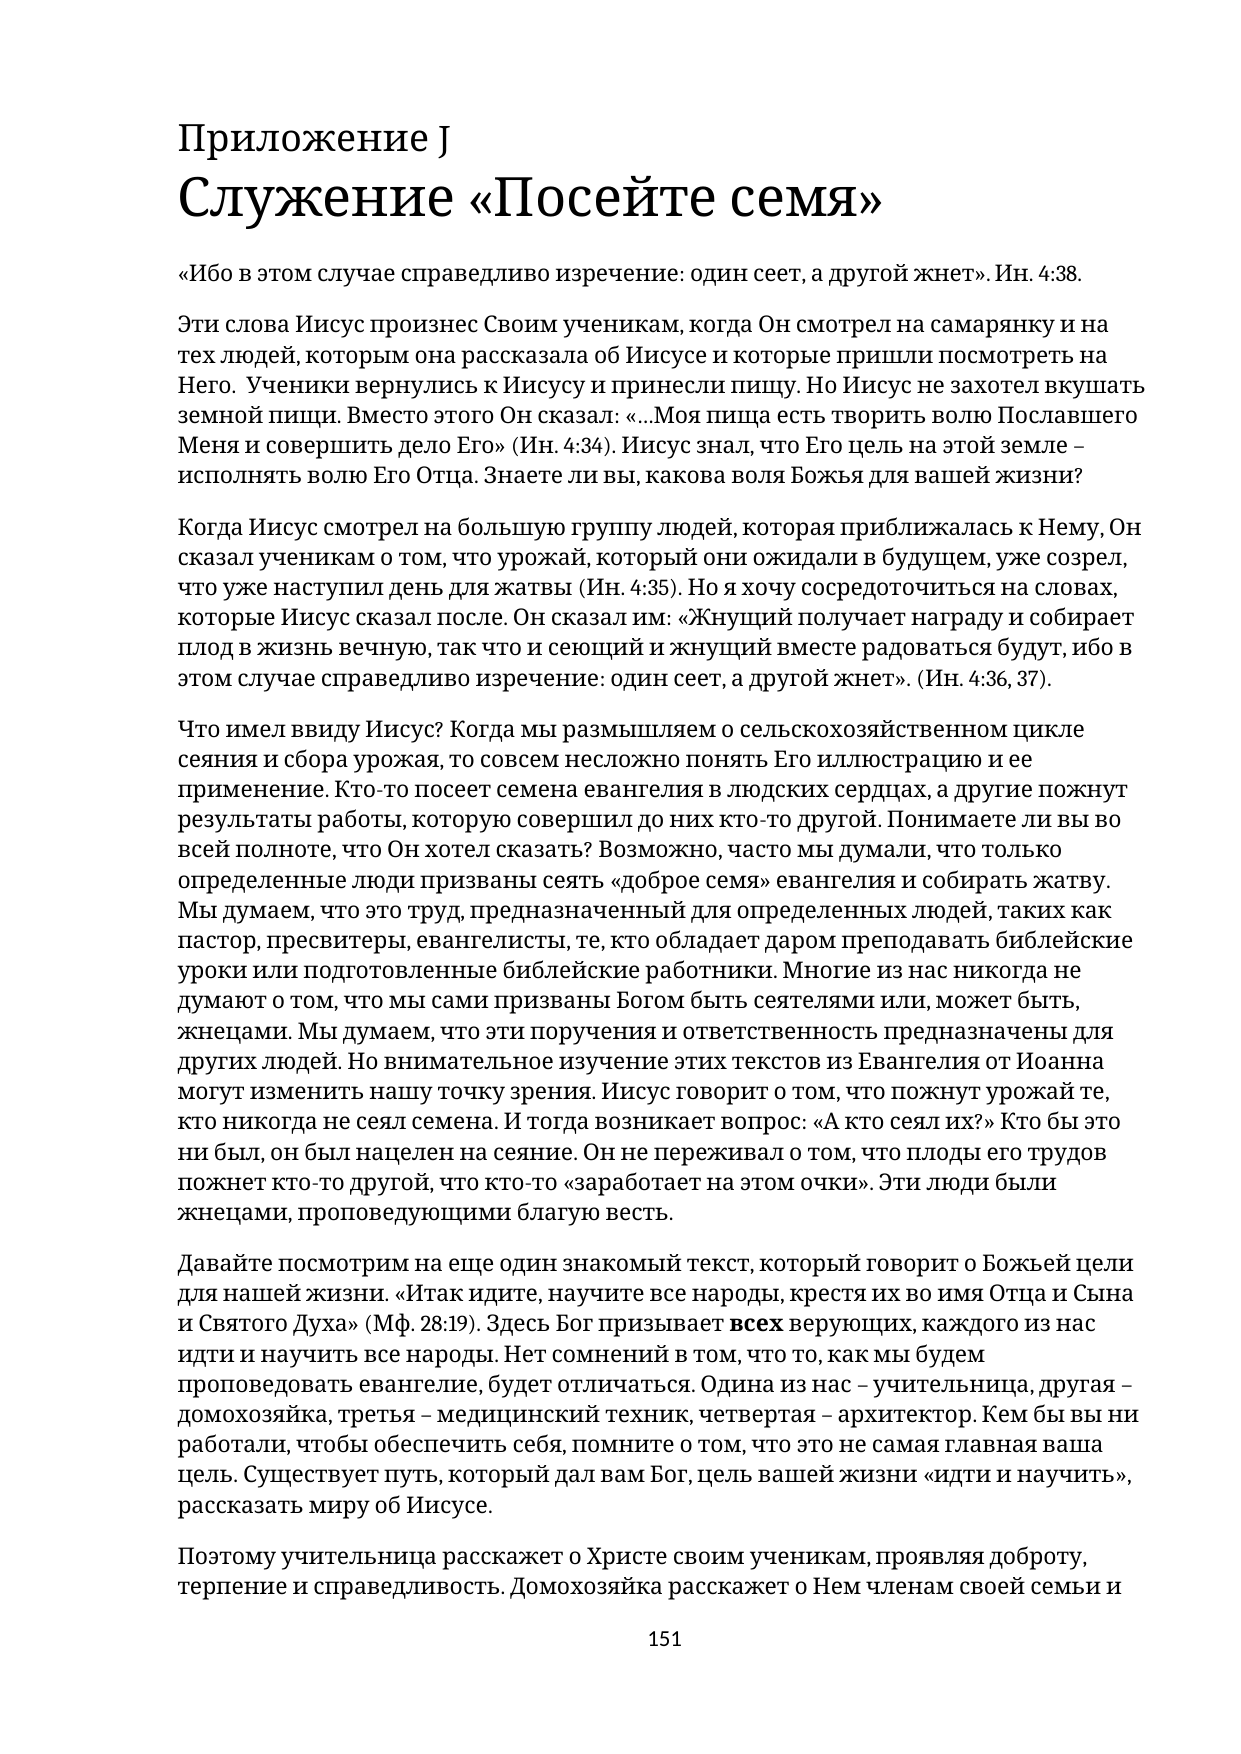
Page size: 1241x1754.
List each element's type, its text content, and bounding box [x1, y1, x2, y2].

text Что имел ввиду Иисус? Когда мы размышляем о сельскохозяйственном цикле сеяния и сбора урожая, то совсем несложно понять Его иллюстрацию и ее применение. Кто-то посеет семена евангелия в людских сердцах, а другие пожнут результаты работы, которую совершил до них кто-то другой. Понимаете ли вы во всей полноте, что Он хотел сказать? Возможно, часто мы думали, что только определенные люди призваны сеять «доброе семя» евангелия и собирать жатву. Мы думаем, что это труд, предназначенный для определенных людей, таких как пастор, пресвитеры, евангелисты, те, кто обладает даром преподавать библейские уроки или подготовленные библейские работники. Многие из нас никогда не думают о том, что мы сами призваны Богом быть сеятелями или, может быть, жнецами. Мы думаем, что эти поручения и ответственность предназначены для других людей. Но внимательное изучение этих текстов из Евангелия от Иоанна могут изменить нашу точку зрения. Иисус говорит о том, что пожнут урожай те, кто никогда не сеял семена. И тогда возникает вопрос: «А кто сеял их?» Кто бы это ни был, он был нацелен на сеяние. Он не переживал о том, что плоды его трудов пожнет кто-то другой, что кто-то «заработает на этом очки». Эти люди были жнецами, проповедующими благую весть. [177, 716, 1152, 1226]
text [177, 1543, 1152, 1600]
text Служение «Посейте семя» [177, 168, 1152, 230]
text Когда Иисус смотрел на большую группу людей, которая приближалась к Нему, Он сказал ученикам о том, что урожай, который они ожидали в будущем, уже созрел, что уже наступил день для жатвы (Ин. 4:35). Но я хочу сосредоточиться на словах, которые Иисус сказал после. Он сказал им: «Жнущий получает награду и собирает плод в жизнь вечную, так что и сеющий и жнущий вместе радоваться будут, ибо в этом случае справедливо изречение: один сеет, а другой жнет». (Ин. 4:36, 37). [177, 514, 1152, 692]
text Эти слова Иисус произнес Своим ученикам, когда Он смотрел на самарянку и на тех людей, которым она рассказала об Иисусе и которые пришли посмотреть на Него. Ученики вернулись к Иисусу и принесли пищу. Но Иисус не захотел вкушать земной пищи. Вместо этого Он сказал: «…Моя пища есть творить волю Пославшего Меня и совершить дело Его» (Ин. 4:34). Иисус знал, что Его цель на этой земле – исполнять волю Его Отца. Знаете ли вы, какова воля Божья для вашей жизни? [177, 312, 1152, 490]
text Приложение J [177, 118, 1152, 161]
text «Ибо в этом случае справедливо изречение: один сеет, а другой жнет». Ин. 4:38. [177, 261, 1152, 288]
text Давайте посмотрим на еще один знакомый текст, который говорит о Божьей цели для нашей жизни. «Итак идите, научите все народы, крестя их во имя Отца и Сына и Святого Духа» (Мф. 28:19). Здесь Бог призывает всех верующих, каждого из нас идти и научить все народы. Нет сомнений в том, что то, как мы будем проповедовать евангелие, будет отличаться. Одина из нас – учительница, другая – домохозяйка, третья – медицинский техник, четвертая – архитектор. Кем бы вы ни работали, чтобы обеспечить себя, помните о том, что это не самая главная ваша цель. Существует путь, который дал вам Бог, цель вашей жизни «идти и научить», рассказать миру об Иисусе. [177, 1251, 1152, 1519]
